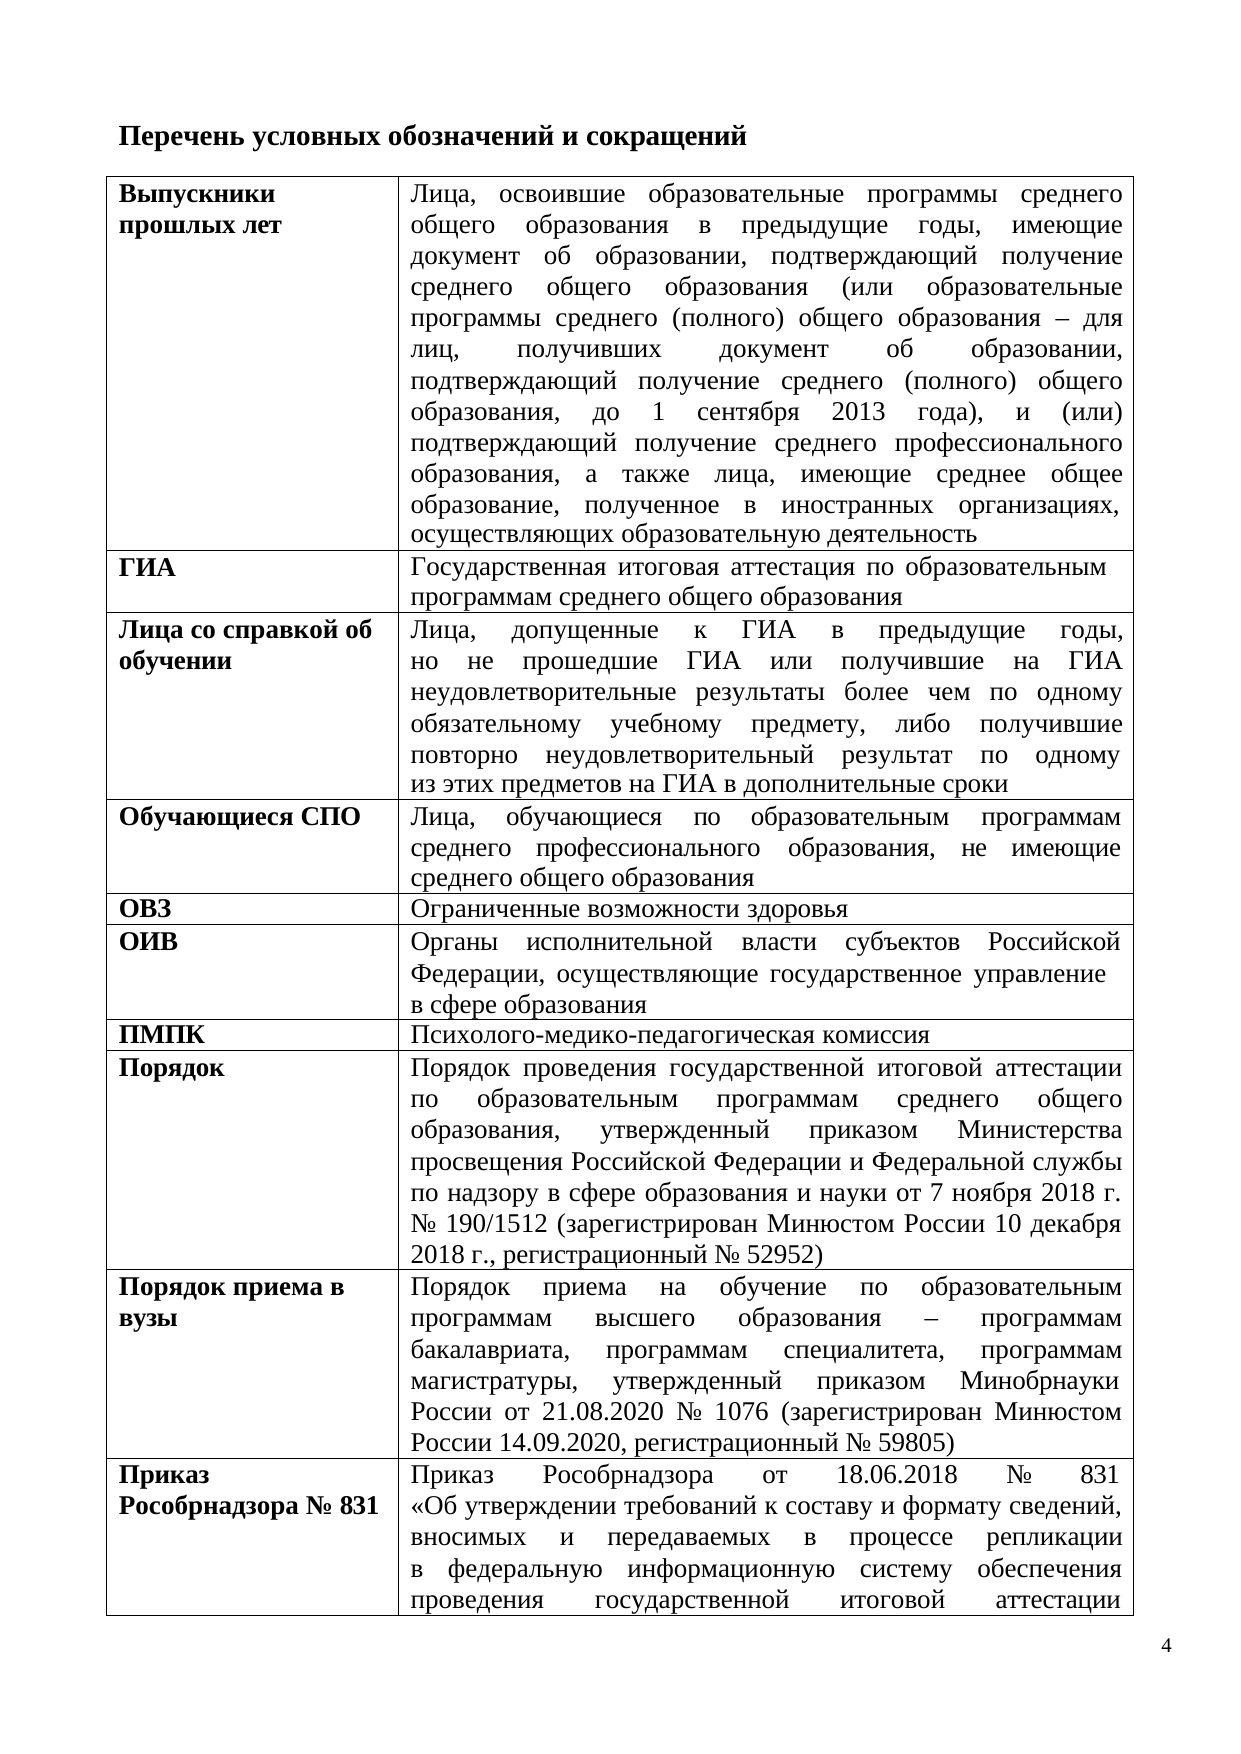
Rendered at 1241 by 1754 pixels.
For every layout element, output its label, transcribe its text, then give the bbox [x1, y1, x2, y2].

table_cell Порядок приема на обучение по образовательным программам высшего образования – программам бакалавриата, программам специалитета, программам магистратуры, утвержденный приказом Минобрнауки России от 21.08.2020 № 1076 (зарегистрирован Минюстом России 14.09.2020, регистрационный № 59805) [399, 1270, 1133, 1457]
table_header Выпускники прошлых лет [107, 177, 398, 550]
table_header Лица, освоившие образовательные программы среднего общего образования в предыдущие годы, имеющие документ об образовании, подтверждающий получение среднего общего образования (или образовательные программы среднего (полного) общего образования – для лиц, получивших документ об образовании, подтверждающий получение среднего (полного) общего образования, до 1 сентября 2013 года), и (или) подтверждающий получение среднего профессионального образования, а также лица, имеющие среднее общее образование, полученное в иностранных организациях, осуществляющих образовательную деятельность [399, 177, 1133, 550]
table_cell Органы исполнительной власти субъектов Российской Федерации, осуществляющие государственное управление в сфере образования [399, 925, 1133, 1019]
table_cell Лица со справкой об обучении [107, 613, 398, 799]
table_cell Порядок приема в вузы [107, 1270, 398, 1457]
table_cell Ограниченные возможности здоровья [399, 894, 1133, 924]
table_cell Государственная итоговая аттестация по образовательным программам среднего общего образования [399, 551, 1133, 612]
table_cell Обучающиеся СПО [107, 800, 398, 893]
table_cell Приказ Рособрнадзора от 18.06.2018 № 831 «Об утверждении требований к составу и формату сведений, вносимых и передаваемых в процессе репликации в федеральную информационную систему обеспечения проведения государственной итоговой аттестации [399, 1459, 1133, 1614]
table_cell ОВЗ [107, 894, 398, 924]
table_cell ГИА [107, 551, 398, 612]
subtitle Перечень условных обозначений и сокращений [118, 118, 1240, 152]
table_cell Психолого-медико-педагогическая комиссия [399, 1020, 1133, 1050]
table_cell Приказ Рособрнадзора № 831 [107, 1459, 398, 1614]
table_cell Порядок проведения государственной итоговой аттестации по образовательным программам среднего общего образования, утвержденный приказом Министерства просвещения Российской Федерации и Федеральной службы по надзору в сфере образования и науки от 7 ноября 2018 г. № 190/1512 (зарегистрирован Минюстом России 10 декабря 2018 г., регистрационный № 52952) [399, 1051, 1133, 1269]
table_cell Лица, допущенные к ГИА в предыдущие годы, но не прошедшие ГИА или получившие на ГИА неудовлетворительные результаты более чем по одному обязательному учебному предмету, либо получившие повторно неудовлетворительный результат по одному из этих предметов на ГИА в дополнительные сроки [399, 613, 1133, 799]
table_cell Лица, обучающиеся по образовательным программам среднего профессионального образования, не имеющие среднего общего образования [399, 800, 1133, 893]
table_cell ПМПК [107, 1020, 398, 1050]
table_cell Порядок [107, 1051, 398, 1269]
table_cell ОИВ [107, 925, 398, 1019]
